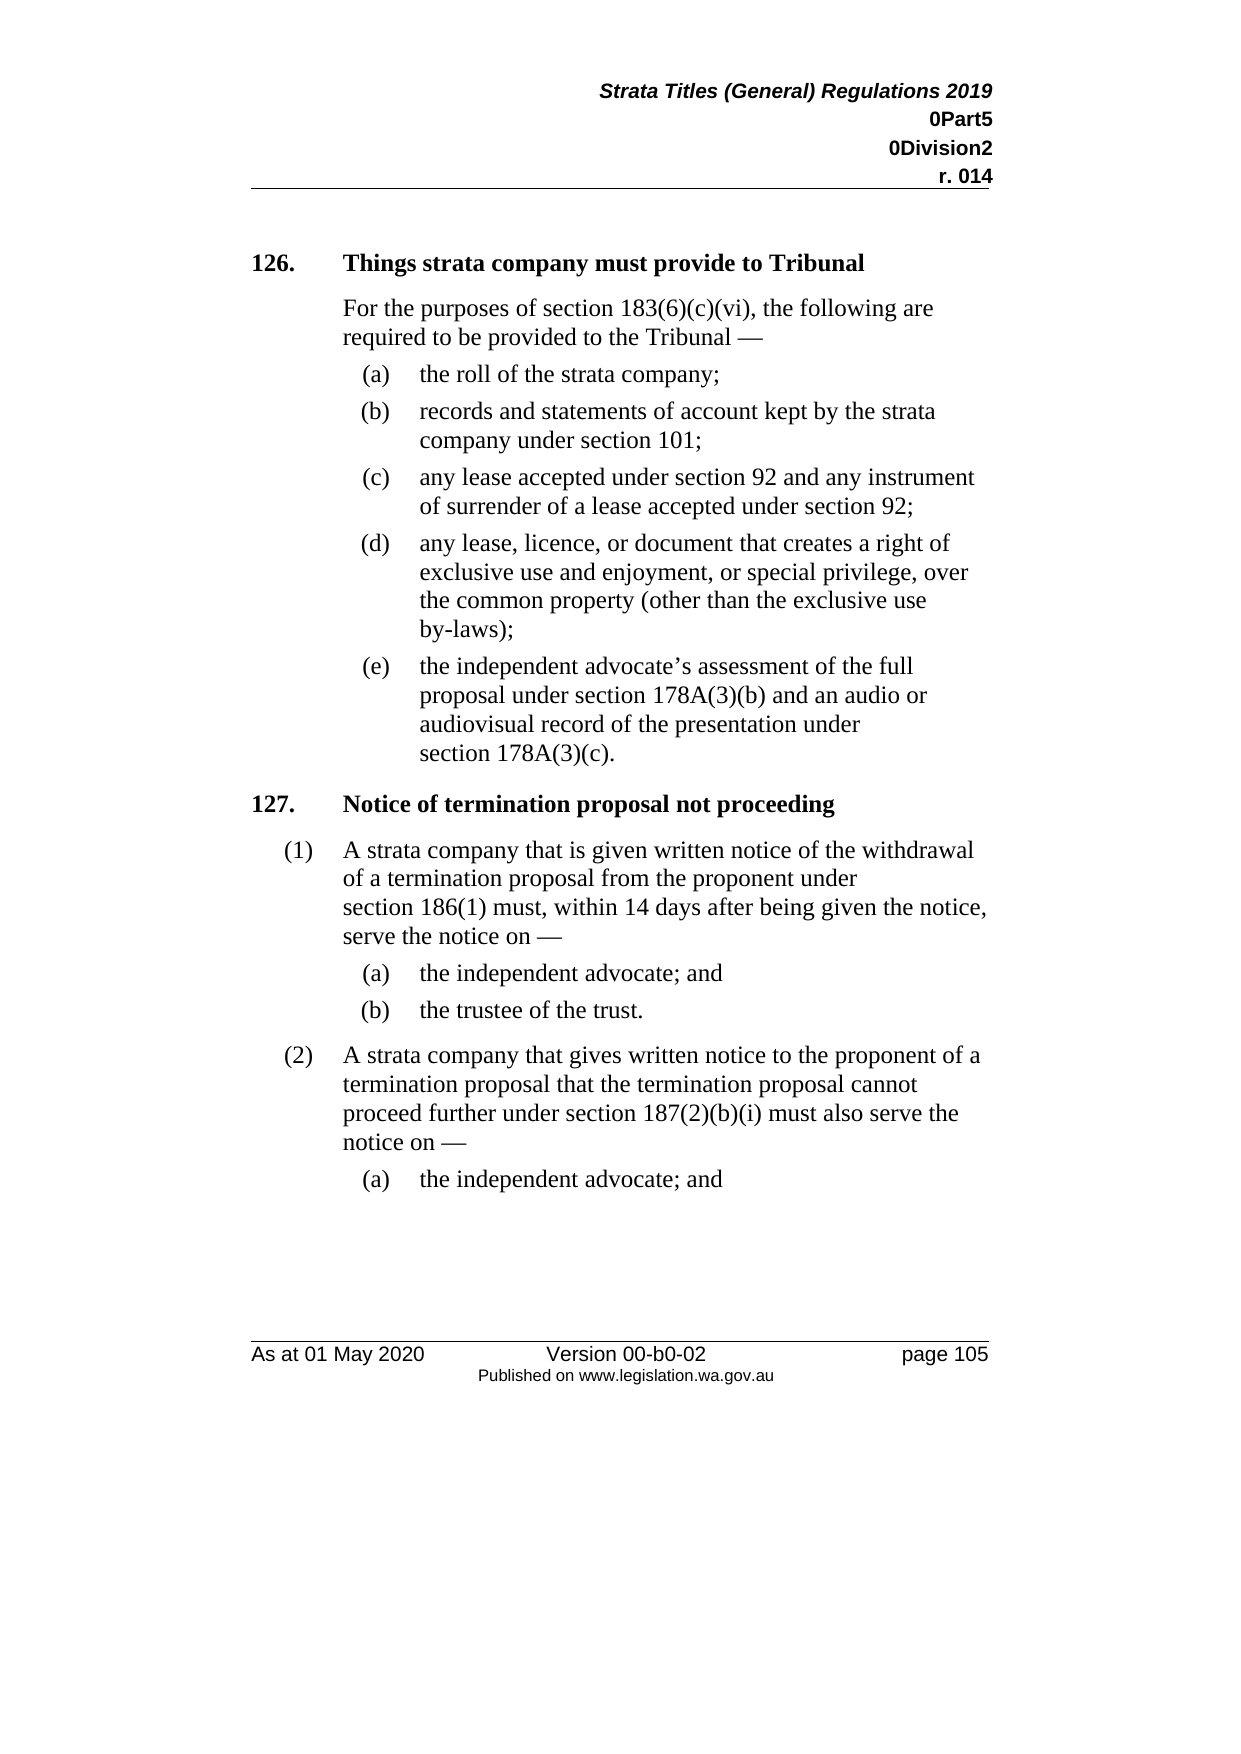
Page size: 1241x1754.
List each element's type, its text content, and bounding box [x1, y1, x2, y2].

text (a) the independent advocate; and [251, 958, 989, 987]
text For the purposes of section 183(6)(c)(vi), the following are required to be provided to the Tribunal — [251, 293, 989, 351]
text (b) records and statements of account kept by the strata company under section 101; [251, 396, 989, 454]
subtitle 127. Notice of termination proposal not proceeding [251, 789, 989, 818]
text (2) A strata company that gives written notice to the proponent of a termination proposal that the termination proposal cannot proceed further under section 187(2)(b)(i) must also serve the notice on — [251, 1041, 989, 1156]
text (b) the trustee of the trust. [251, 995, 989, 1024]
text (d) any lease, licence, or document that creates a right of exclusive use and enjoyment, or special privilege, over the common property (other than the exclusive use by-laws); [251, 528, 989, 643]
text (c) any lease accepted under section 92 and any instrument of surrender of a lease accepted under section 92; [251, 462, 989, 520]
text (1) A strata company that is given written notice of the withdrawal of a termination proposal from the proponent under section 186(1) must, within 14 days after being given the notice, serve the notice on — [251, 835, 989, 950]
text (a) the roll of the strata company; [251, 359, 989, 388]
subtitle 126. Things strata company must provide to Tribunal [251, 248, 989, 277]
text (a) the independent advocate; and [251, 1164, 989, 1193]
text (e) the independent advocate’s assessment of the full proposal under section 178A(3)(b) and an audio or audiovisual record of the presentation under section 178A(3)(c). [251, 651, 989, 766]
